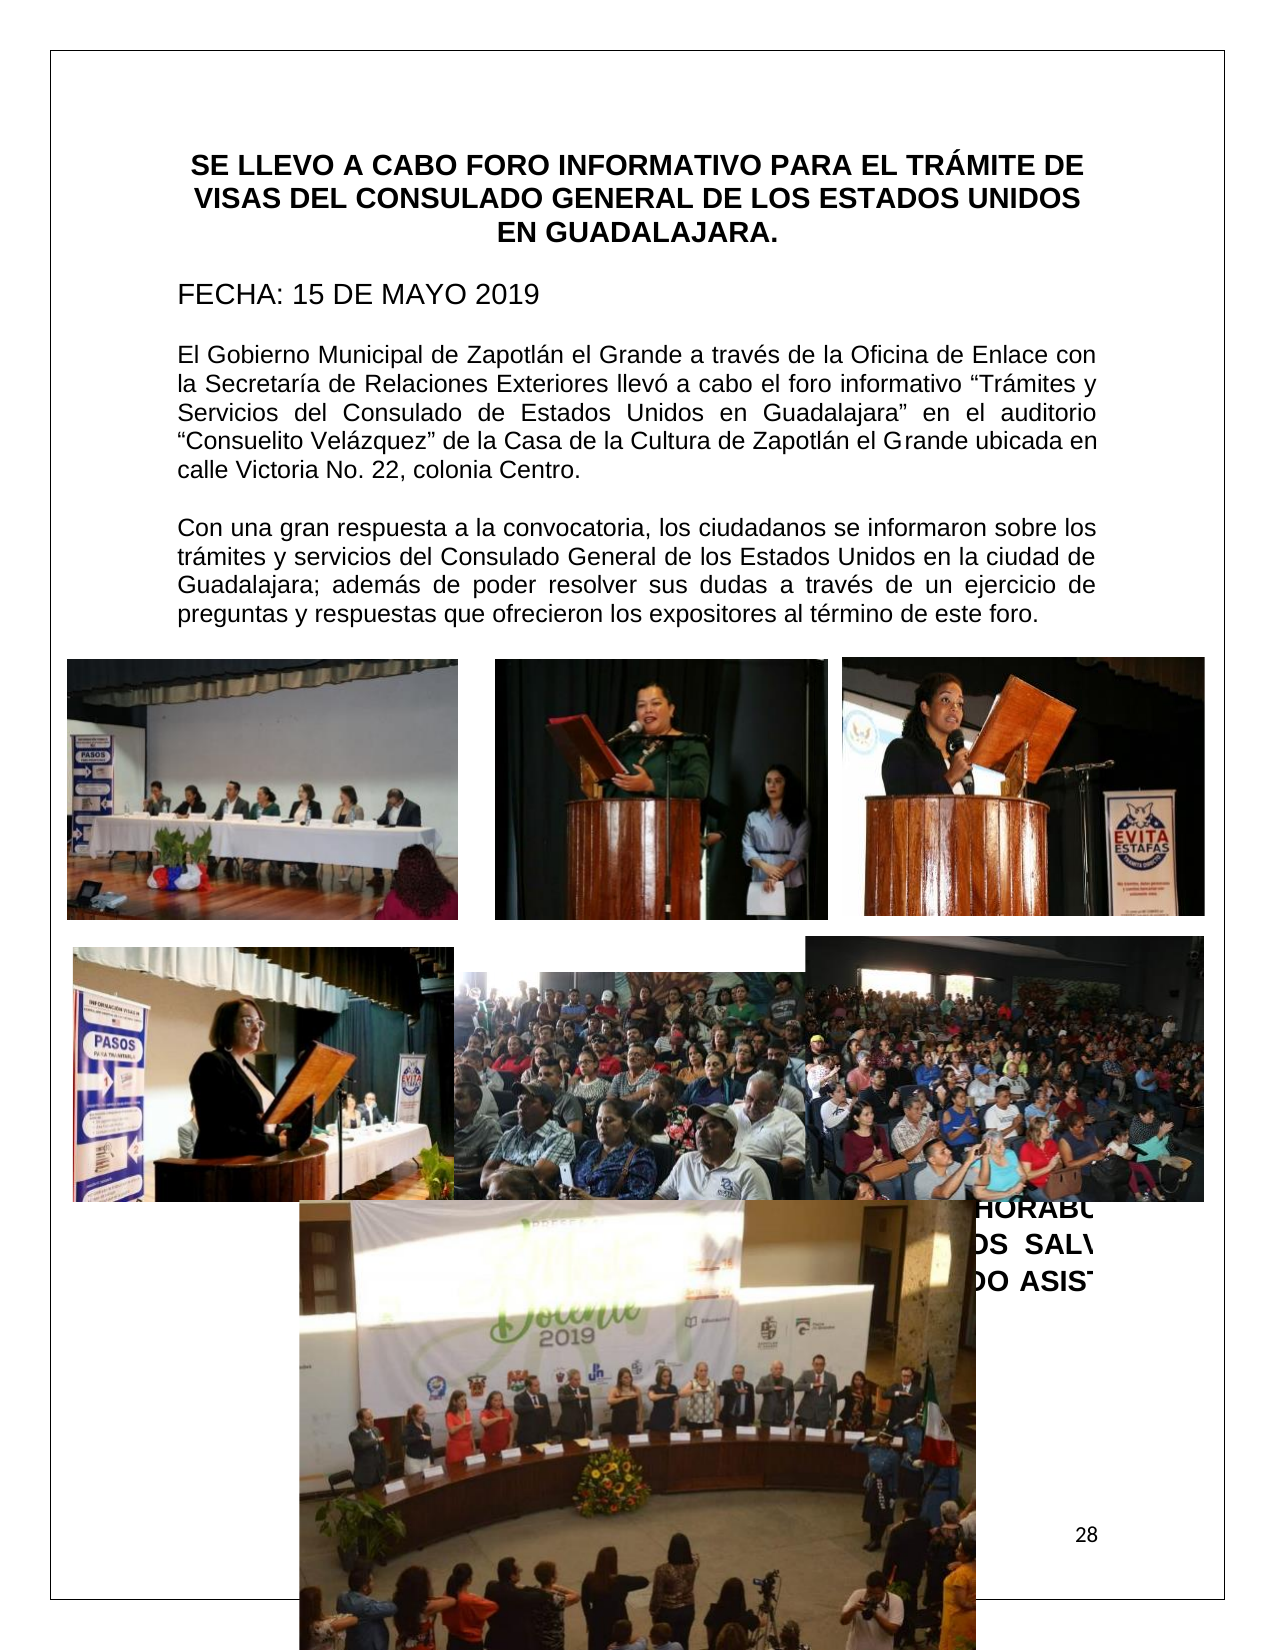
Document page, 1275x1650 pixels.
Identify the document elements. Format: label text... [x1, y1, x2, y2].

text El Gobierno Municipal de Zapotlán el Grande a través de la Oficina de Enlace con la Secretaría de Relaciones Exteriores llevó a cabo el foro informativo “Trámites y Servicios del Consulado de Estados Unidos en Guadalajara” en el auditorio “Consuelito Velázquez” de la Casa de la Cultura de Zapotlán el Grande ubicada en calle Victoria No. 22, colonia Centro. [177, 340, 1098, 484]
text FECHA: 15 DE MAYO 2019 [177, 277, 1098, 311]
picture [842, 657, 1205, 916]
text SE LLEVO A CABO FORO INFORMATIVO PARA EL TRÁMITE DE VISAS DEL CONSULADO GENERAL DE LOS ESTADOS UNIDOS EN GUADALAJARA. [177, 147, 1098, 248]
picture [67, 659, 458, 920]
text Con una gran respuesta a la convocatoria, los ciudadanos se informaron sobre los trámites y servicios del Consulado General de los Estados Unidos en la ciudad de Guadalajara; además de poder resolver sus dudas a través de un ejercicio de preguntas y respuestas que ofrecieron los expositores al término de este foro. [177, 513, 1098, 628]
picture [495, 659, 828, 920]
picture [72, 936, 1204, 1650]
